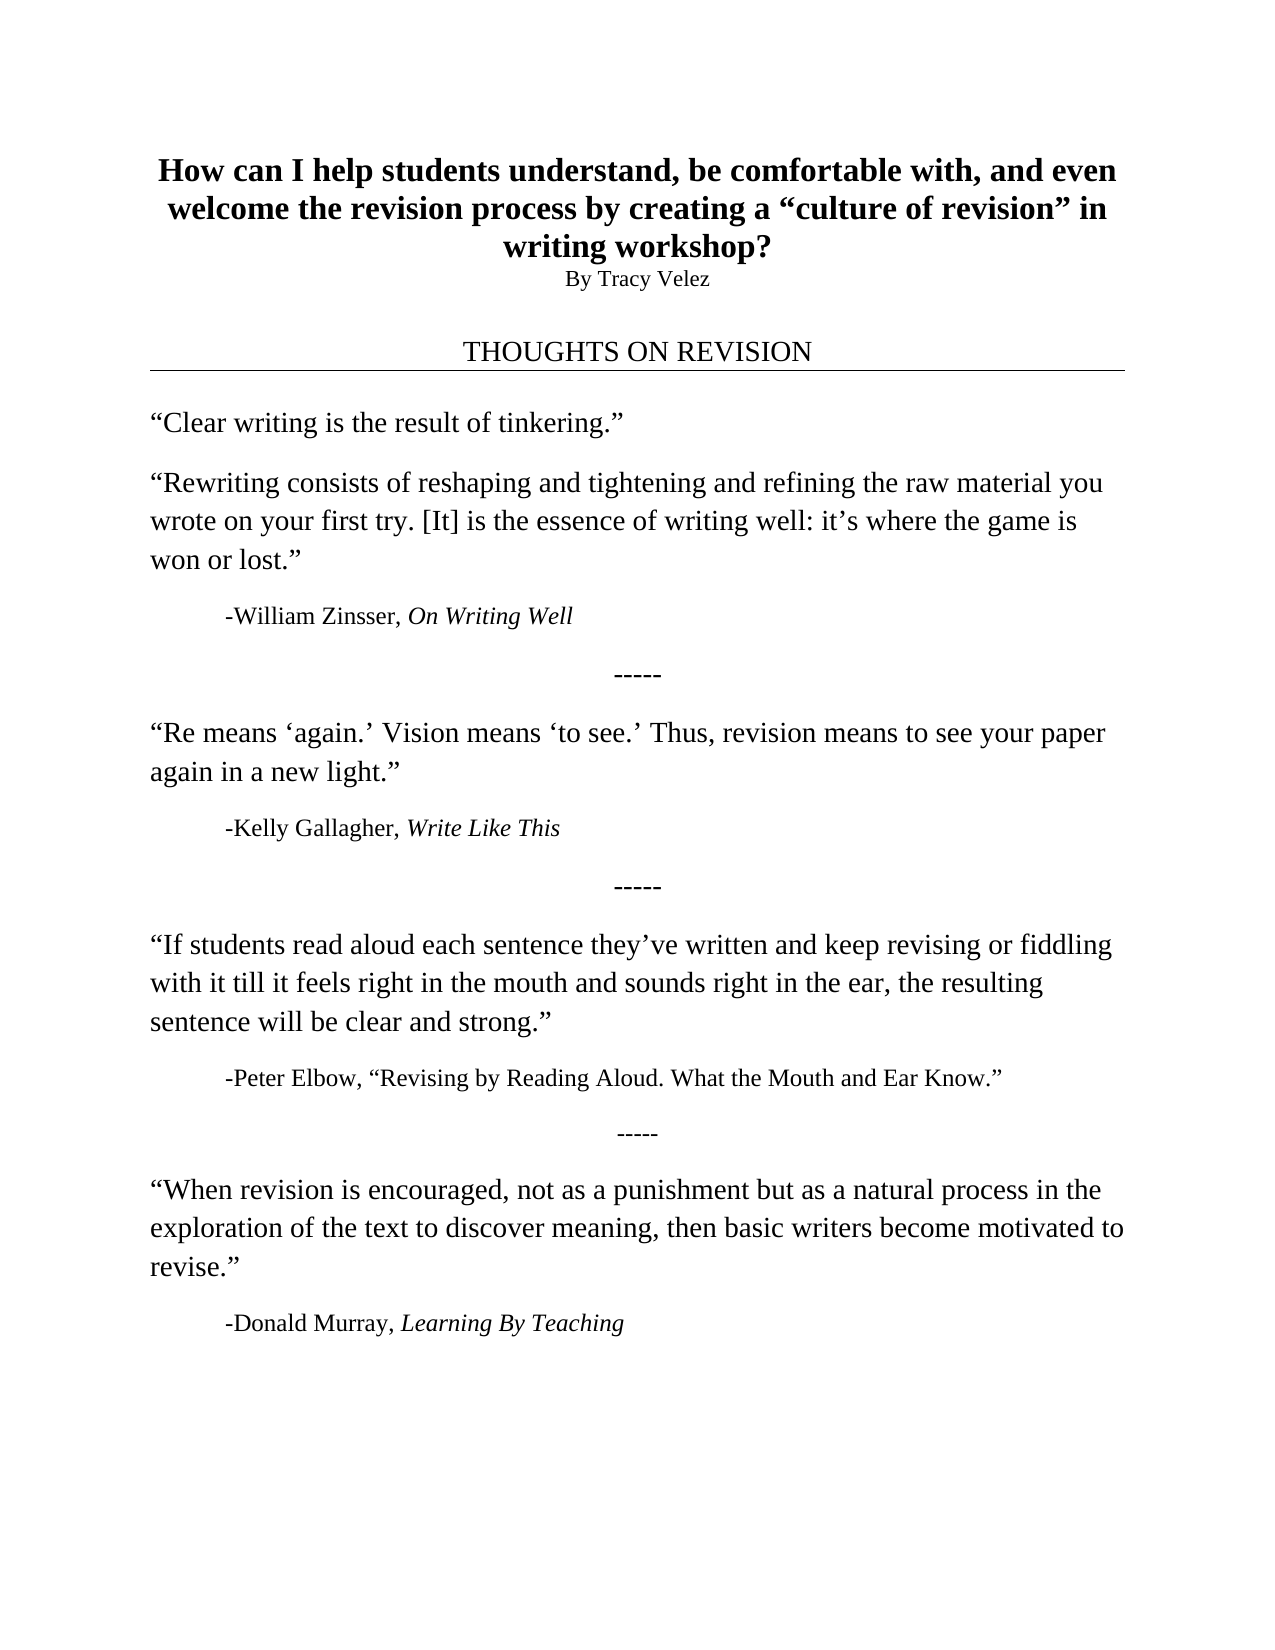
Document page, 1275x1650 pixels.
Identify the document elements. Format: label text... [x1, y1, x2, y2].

text “When revision is encouraged, not as a punishment but as a natural process in the exploration of the text to discover meaning, then basic writers become motivated to revise.” [150, 1172, 1125, 1282]
text THOUGHTS ON REVISION [150, 334, 1125, 370]
text ----- [150, 1118, 1125, 1147]
text -William Zinsser, On Writing Well [150, 601, 1125, 630]
text “If students read aloud each sentence they’ve written and keep revising or fiddling with it till it feels right in the mouth and sounds right in the ear, the resulting sentence will be clear and strong.” [150, 927, 1125, 1038]
text “Re means ‘again.’ Vision means ‘to see.’ Thus, revision means to see your paper again in a new light.” [150, 715, 1125, 787]
text By Tracy Velez [150, 265, 1125, 291]
text -Peter Elbow, “Revising by Reading Aloud. What the Mouth and Ear Know.” [150, 1063, 1125, 1092]
text How can I help students understand, be comfortable with, and even welcome the revision process by creating a “culture of revision” in writing workshop? [150, 150, 1125, 265]
text “Clear writing is the result of tinkering.” [150, 405, 1125, 439]
text ----- [150, 656, 1125, 689]
text -Kelly Gallagher, Write Like This [150, 813, 1125, 842]
text -Donald Murray, Learning By Teaching [150, 1308, 1125, 1337]
text ----- [150, 868, 1125, 901]
text “Rewriting consists of reshaping and tightening and refining the raw material you wrote on your first try. [It] is the essence of writing well: it’s where the game is won or lost.” [150, 465, 1125, 575]
